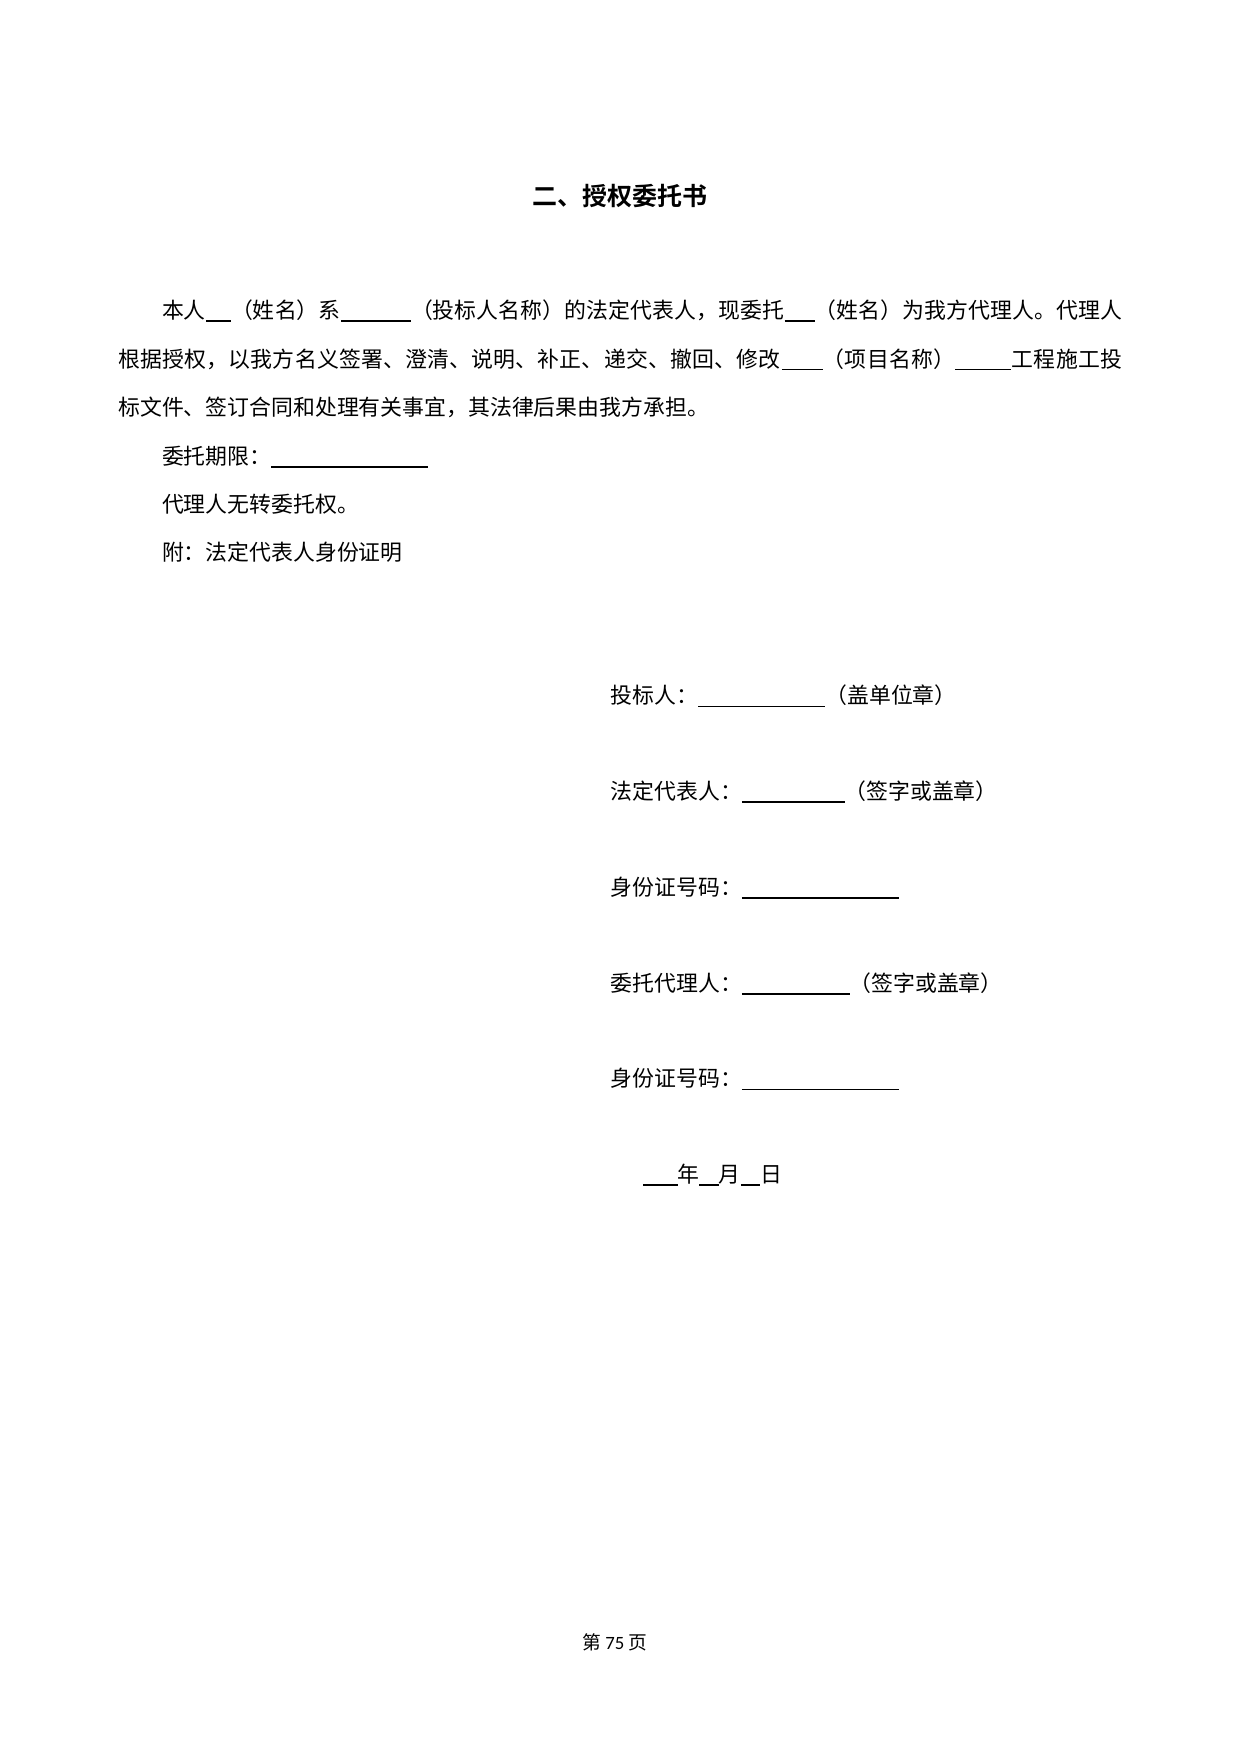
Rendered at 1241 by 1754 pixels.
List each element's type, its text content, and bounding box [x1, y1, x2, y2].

text 代理人无转委托权。 [118, 487, 1122, 519]
text 委托代理人： （签字或盖章） [118, 965, 1122, 998]
text 委托期限： [118, 438, 1122, 471]
text 附：法定代表人身份证明 [118, 535, 1122, 567]
text 身份证号码： [118, 1061, 1122, 1093]
text 投标人： （盖单位章） [118, 678, 1122, 711]
text 年 月 日 [118, 1157, 1122, 1189]
text 本人 （姓名）系 （投标人名称）的法定代表人，现委托 （姓名）为我方代理人。代理人根据授权，以我方名义签署、澄清、说明、补正、递交、撤回、修改 （项目名称） 工程施工投标文件、签订合同和处理有关事宜，其法律后果由我方承担。 [118, 292, 1122, 422]
subtitle 二、授权委托书 [118, 162, 1122, 227]
text 法定代表人： （签字或盖章） [118, 774, 1122, 806]
text 身份证号码： [118, 869, 1122, 902]
